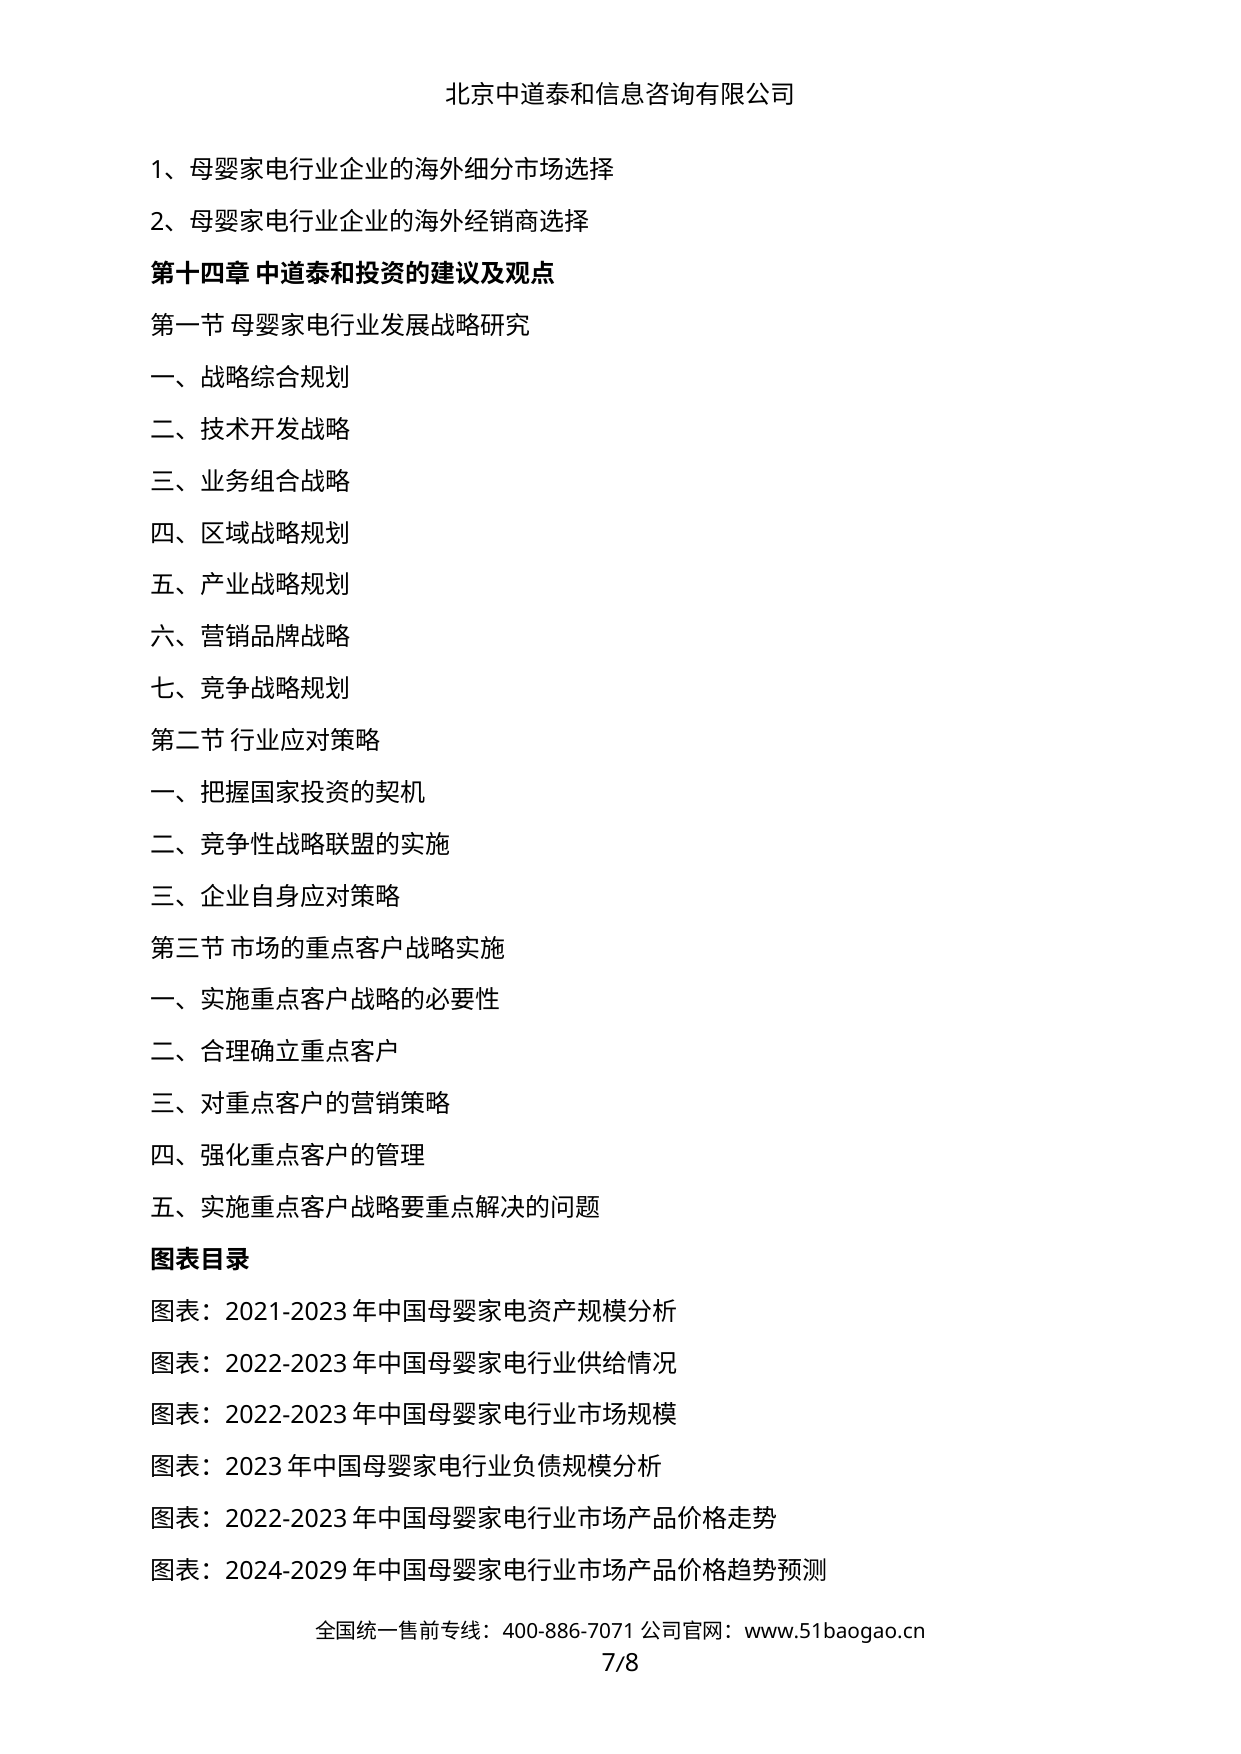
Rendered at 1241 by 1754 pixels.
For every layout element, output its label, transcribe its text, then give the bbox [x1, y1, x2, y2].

text 一、把握国家投资的契机 [150, 772, 1090, 809]
text 五、产业战略规划 [150, 565, 1090, 601]
text 三、企业自身应对策略 [150, 876, 1090, 912]
text 三、对重点客户的营销策略 [150, 1084, 1090, 1120]
text 一、实施重点客户战略的必要性 [150, 980, 1090, 1016]
text 六、营销品牌战略 [150, 617, 1090, 653]
text 2、母婴家电行业企业的海外经销商选择 [150, 202, 1090, 238]
text 二、合理确立重点客户 [150, 1032, 1090, 1068]
text 四、区域战略规划 [150, 513, 1090, 549]
text 图表：2022-2023年中国母婴家电行业市场规模 [150, 1395, 1090, 1431]
text 1、母婴家电行业企业的海外细分市场选择 [150, 150, 1090, 186]
text 第一节 母婴家电行业发展战略研究 [150, 306, 1090, 342]
text 三、业务组合战略 [150, 461, 1090, 497]
text 二、竞争性战略联盟的实施 [150, 824, 1090, 861]
text 第十四章 中道泰和投资的建议及观点 [150, 254, 1090, 290]
text 图表：2023年中国母婴家电行业负债规模分析 [150, 1447, 1090, 1483]
text 五、实施重点客户战略要重点解决的问题 [150, 1187, 1090, 1224]
text 图表目录 [150, 1239, 1090, 1276]
text 第三节 市场的重点客户战略实施 [150, 928, 1090, 964]
text 图表：2022-2023年中国母婴家电行业市场产品价格走势 [150, 1499, 1090, 1535]
text 一、战略综合规划 [150, 357, 1090, 394]
text 图表：2022-2023年中国母婴家电行业供给情况 [150, 1343, 1090, 1379]
text 第二节 行业应对策略 [150, 721, 1090, 757]
text 二、技术开发战略 [150, 409, 1090, 446]
text 七、竞争战略规划 [150, 669, 1090, 705]
text 图表：2024-2029年中国母婴家电行业市场产品价格趋势预测 [150, 1551, 1090, 1587]
text 四、强化重点客户的管理 [150, 1136, 1090, 1172]
text 图表：2021-2023年中国母婴家电资产规模分析 [150, 1291, 1090, 1327]
